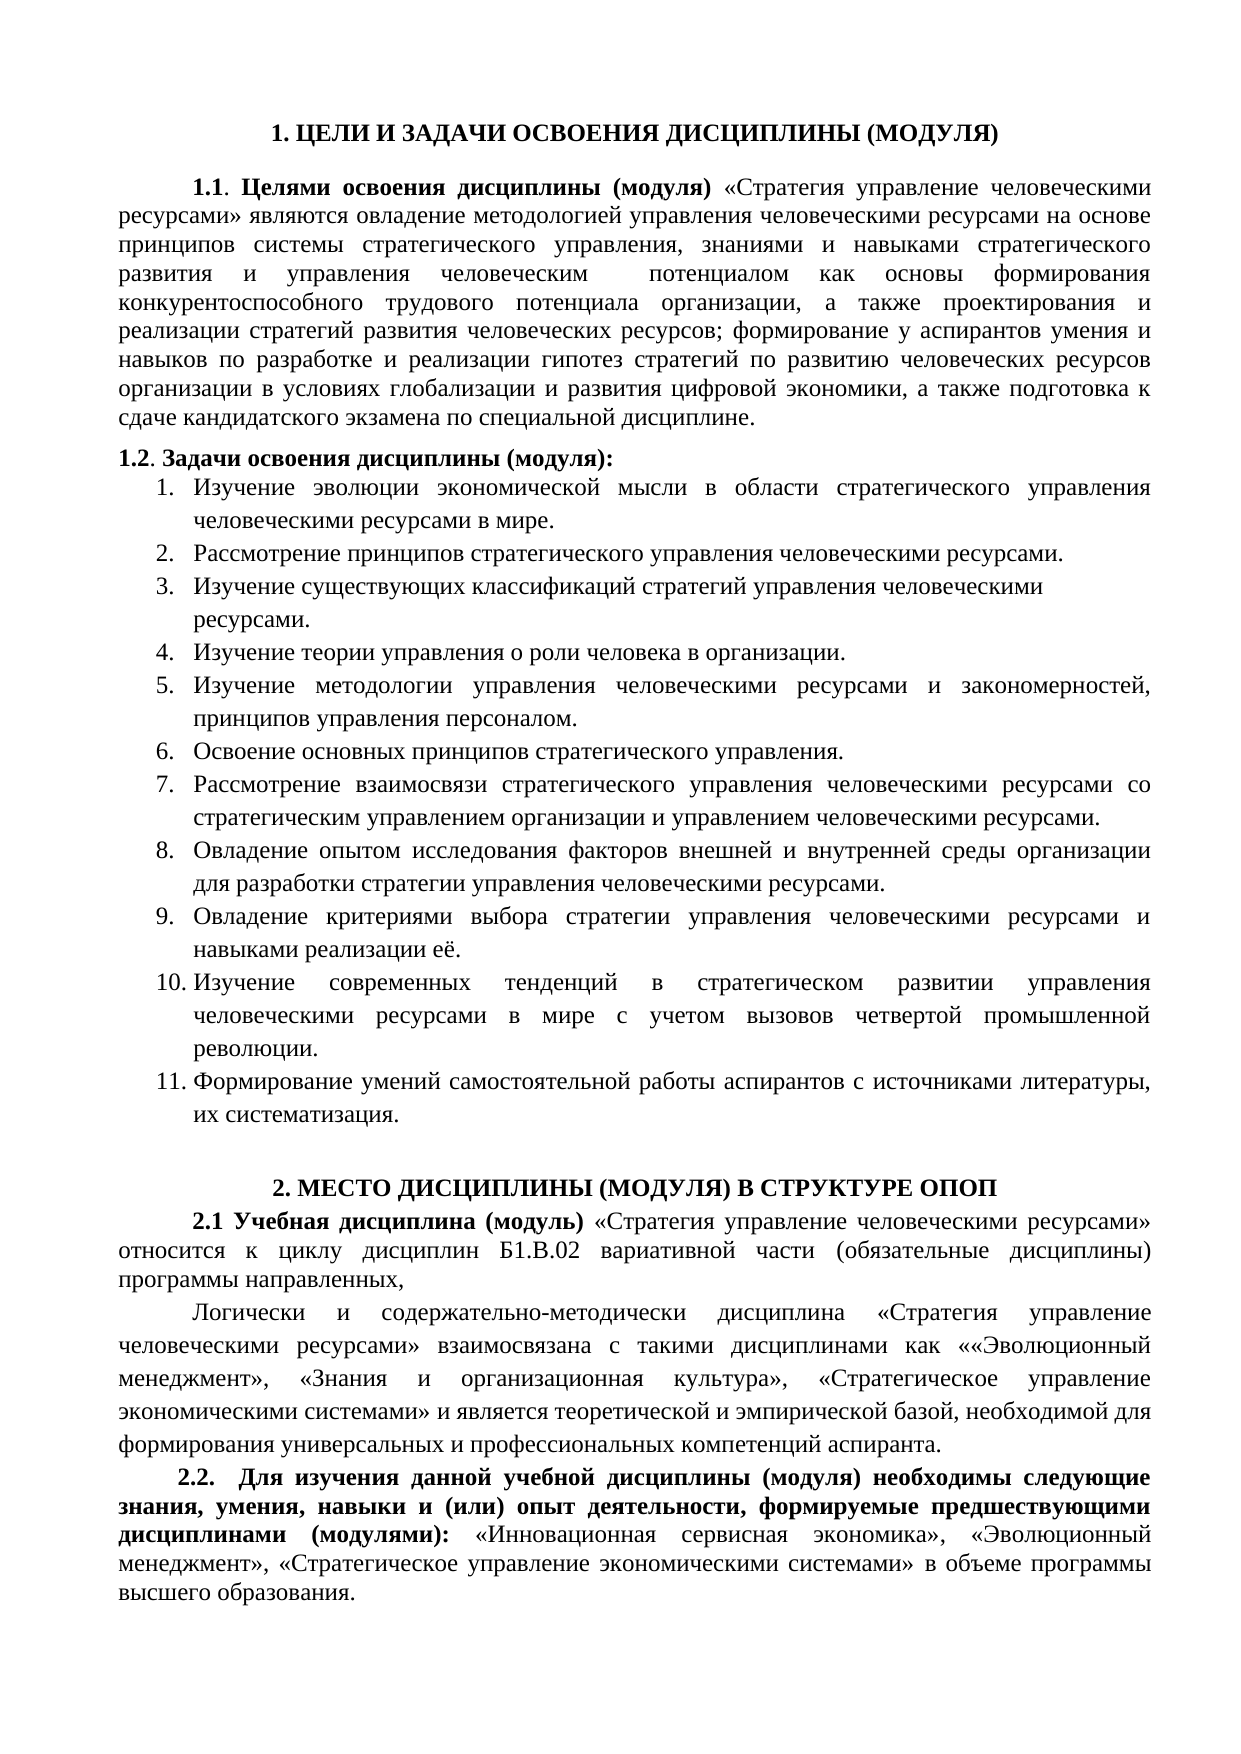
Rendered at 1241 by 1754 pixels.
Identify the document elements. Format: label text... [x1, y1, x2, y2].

text 1. ЦЕЛИ И ЗАДАЧИ ОСВОЕНИЯ ДИСЦИПЛИНЫ (МОДУЛЯ) [118, 118, 1152, 147]
list Овладение критериями выбора стратегии управления человеческими ресурсами и навыками реализации её. [156, 901, 1152, 963]
list Изучение современных тенденций в стратегическом развитии управления человеческими ресурсами в мире с учетом вызовов четвертой промышленной революции. [156, 967, 1152, 1062]
list Освоение основных принципов стратегического управления. [156, 736, 1152, 765]
list Изучение методологии управления человеческими ресурсами и закономерностей, принципов управления персоналом. [156, 670, 1152, 732]
text 2. МЕСТО ДИСЦИПЛИНЫ (МОДУЛЯ) В СТРУКТУРЕ ОПОП [118, 1173, 1152, 1202]
list Изучение существующих классификаций стратегий управления человеческими ресурсами. [156, 571, 1152, 633]
text 2.1 Учебная дисциплина (модуль) «Стратегия управление человеческими ресурсами» относится к циклу дисциплин Б1.В.02 вариативной части (обязательные дисциплины) программы направленных, [118, 1206, 1152, 1293]
list Формирование умений самостоятельной работы аспирантов с источниками литературы, их систематизация. [156, 1066, 1152, 1128]
text 2.2. Для изучения данной учебной дисциплины (модуля) необходимы следующие знания, умения, навыки и (или) опыт деятельности, формируемые предшествующими дисциплинами (модулями): «Инновационная сервисная экономика», «Эволюционный менеджмент», «Стратегическое управление экономическими системами» в объеме программы высшего образования. [118, 1462, 1152, 1606]
list Овладение опытом исследования факторов внешней и внутренней среды организации для разработки стратегии управления человеческими ресурсами. [156, 835, 1152, 897]
list Рассмотрение взаимосвязи стратегического управления человеческими ресурсами со стратегическим управлением организации и управлением человеческими ресурсами. [156, 769, 1152, 831]
list Изучение теории управления о роли человека в организации. [156, 637, 1152, 666]
list Изучение эволюции экономической мысли в области стратегического управления человеческими ресурсами в мире. [156, 472, 1152, 534]
text 1.1. Целями освоения дисциплины (модуля) «Стратегия управление человеческими ресурсами» являются овладение методологией управления человеческими ресурсами на основе принципов системы стратегического управления, знаниями и навыками стратегического развития и управления человеческим потенциалом как основы формирования конкурентоспособного трудового потенциала организации, а также проектирования и реализации стратегий развития человеческих ресурсов; формирование у аспирантов умения и навыков по разработке и реализации гипотез стратегий по развитию человеческих ресурсов организации в условиях глобализации и развития цифровой экономики, а также подготовка к сдаче кандидатского экзамена по специальной дисциплине. [118, 172, 1152, 431]
list Рассмотрение принципов стратегического управления человеческими ресурсами. [156, 538, 1152, 567]
text Логически и содержательно-методически дисциплина «Стратегия управление человеческими ресурсами» взаимосвязана с такими дисциплинами как ««Эволюционный менеджмент», «Знания и организационная культура», «Стратегическое управление экономическими системами» и является теоретической и эмпирической базой, необходимой для формирования универсальных и профессиональных компетенций аспиранта. [118, 1297, 1152, 1458]
